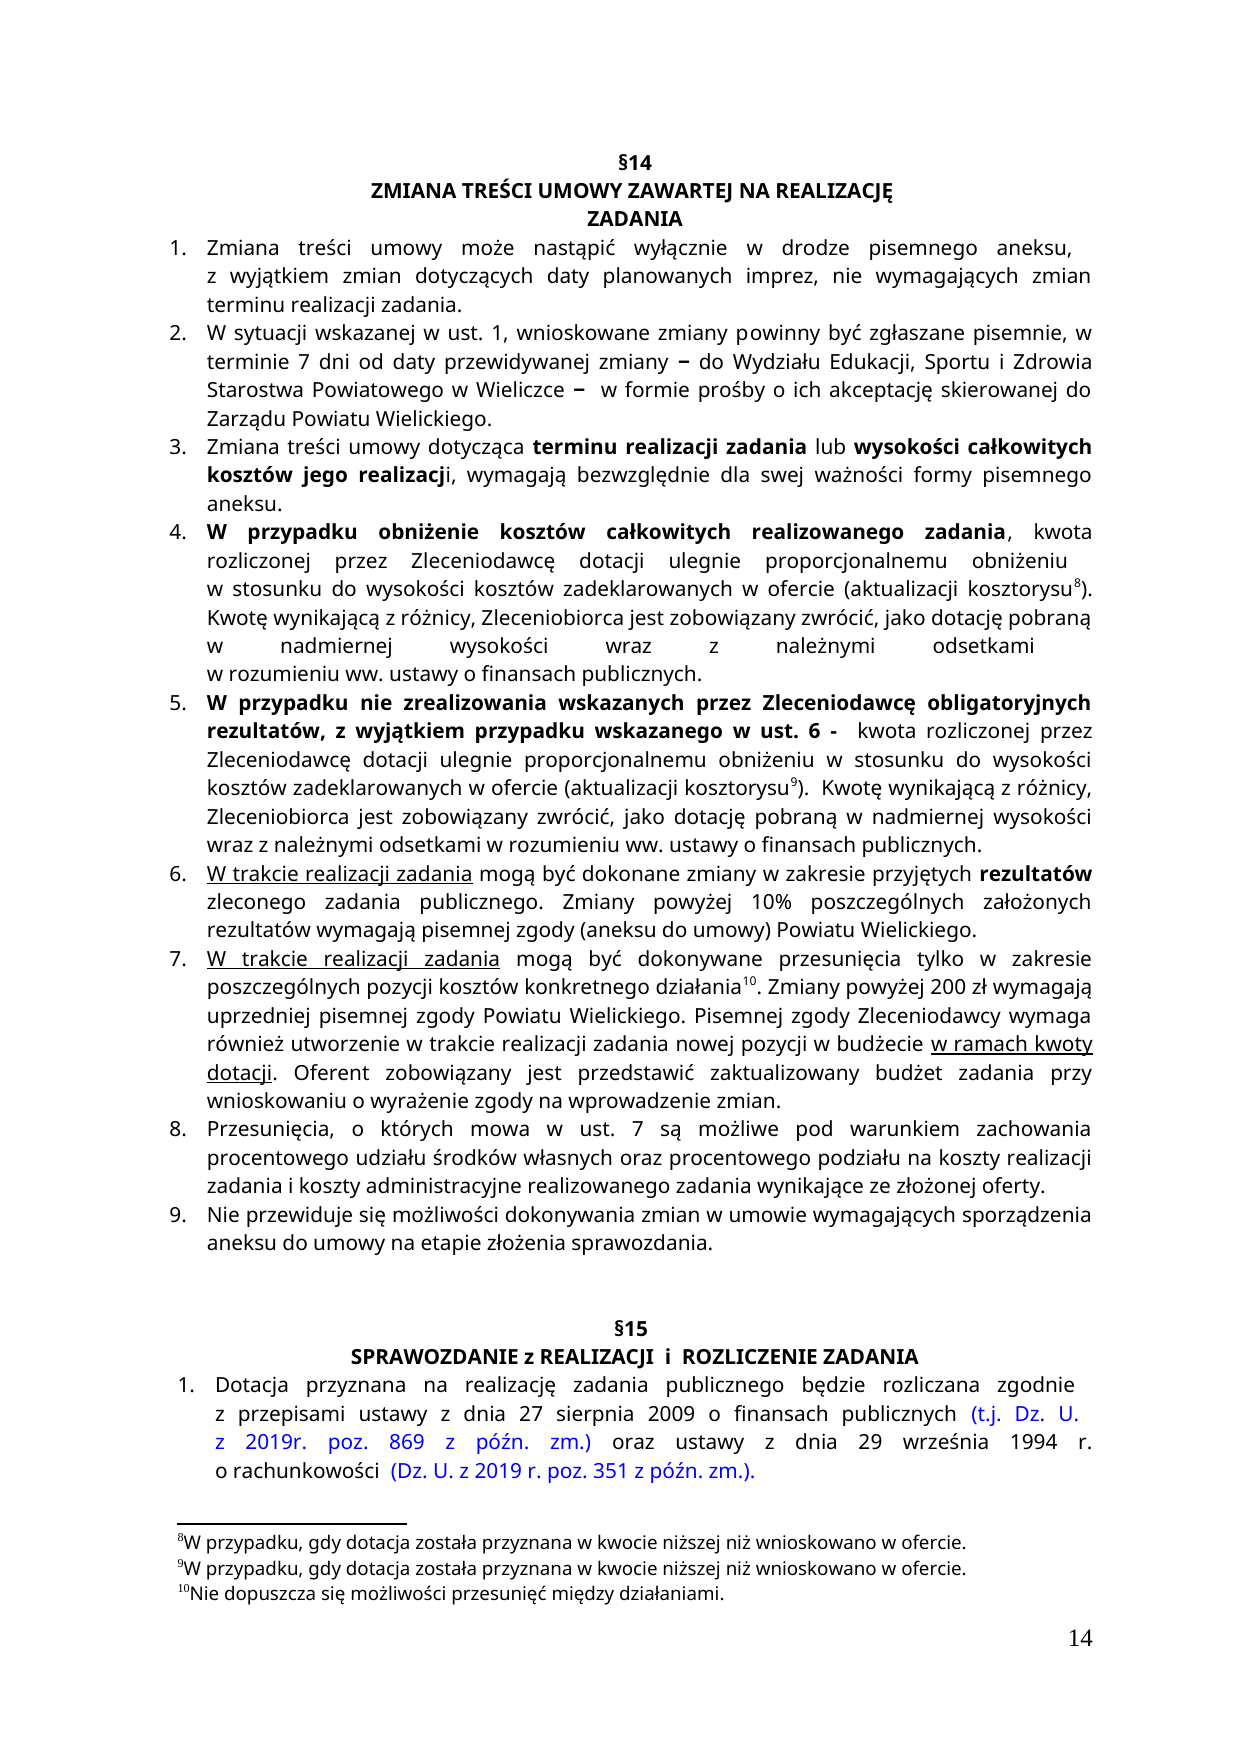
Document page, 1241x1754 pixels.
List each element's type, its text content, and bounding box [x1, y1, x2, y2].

list Nie przewiduje się możliwości dokonywania zmian w umowie wymagających sporządzenia aneksu do umowy na etapie złożenia sprawozdania. [169, 1200, 1092, 1257]
text §14 [177, 148, 1092, 176]
list W trakcie realizacji zadania mogą być dokonane zmiany w zakresie przyjętych rezultatów zleconego zadania publicznego. Zmiany powyżej 10% poszczególnych założonych rezultatów wymagają pisemnej zgody (aneksu do umowy) Powiatu Wielickiego. [169, 859, 1092, 944]
list Zmiana treści umowy dotycząca terminu realizacji zadania lub wysokości całkowitych kosztów jego realizacji, wymagają bezwzględnie dla swej ważności formy pisemnego aneksu. [169, 432, 1092, 517]
list W trakcie realizacji zadania mogą być dokonywane przesunięcia tylko w zakresie poszczególnych pozycji kosztów konkretnego działania. Zmiany powyżej 200 zł wymagają uprzedniej pisemnej zgody Powiatu Wielickiego. Pisemnej zgody Zleceniodawcy wymaga również utworzenie w trakcie realizacji zadania nowej pozycji w budżecie w ramach kwoty dotacji. Oferent zobowiązany jest przedstawić zaktualizowany budżet zadania przy wnioskowaniu o wyrażenie zgody na wprowadzenie zmian. [169, 944, 1092, 1114]
list W przypadku nie zrealizowania wskazanych przez Zleceniodawcę obligatoryjnych rezultatów, z wyjątkiem przypadku wskazanego w ust. 6 - kwota rozliczonej przez Zleceniodawcę dotacji ulegnie proporcjonalnemu obniżeniu w stosunku do wysokości kosztów zadeklarowanych w ofercie (aktualizacji kosztorysu). Kwotę wynikającą z różnicy, Zleceniobiorca jest zobowiązany zwrócić, jako dotację pobraną w nadmiernej wysokości wraz z należnymi odsetkami w rozumieniu ww. ustawy o finansach publicznych. [169, 688, 1092, 859]
text §15 [169, 1314, 1092, 1342]
list Przesunięcia, o których mowa w ust. 7 są możliwe pod warunkiem zachowania procentowego udziału środków własnych oraz procentowego podziału na koszty realizacji zadania i koszty administracyjne realizowanego zadania wynikające ze złożonej oferty. [169, 1114, 1092, 1200]
list W przypadku obniżenie kosztów całkowitych realizowanego zadania, kwota rozliczonej przez Zleceniodawcę dotacji ulegnie proporcjonalnemu obniżeniu w stosunku do wysokości kosztów zadeklarowanych w ofercie (aktualizacji kosztorysu). Kwotę wynikającą z różnicy, Zleceniobiorca jest zobowiązany zwrócić, jako dotację pobraną w nadmiernej wysokości wraz z należnymi odsetkami w rozumieniu ww. ustawy o finansach publicznych. [169, 517, 1092, 688]
text SPRAWOZDANIE z REALIZACJI i ROZLICZENIE ZADANIA [177, 1342, 1092, 1371]
list Dotacja przyznana na realizację zadania publicznego będzie rozliczana zgodnie z przepisami ustawy z dnia 27 sierpnia 2009 o finansach publicznych (t.j. Dz. U. z 2019r. poz. 869 z późn. zm.) oraz ustawy z dnia 29 września 1994 r. o rachunkowości (Dz. U. z 2019 r. poz. 351 z późn. zm.). [177, 1371, 1092, 1484]
list Zmiana treści umowy może nastąpić wyłącznie w drodze pisemnego aneksu, z wyjątkiem zmian dotyczących daty planowanych imprez, nie wymagających zmian terminu realizacji zadania. [169, 233, 1092, 318]
text ZMIANA TREŚCI UMOWY ZAWARTEJ NA REALIZACJĘ ZADANIA [177, 176, 1092, 233]
list W sytuacji wskazanej w ust. 1, wnioskowane zmiany powinny być zgłaszane pisemnie, w terminie 7 dni od daty przewidywanej zmiany ‒ do Wydziału Edukacji, Sportu i Zdrowia Starostwa Powiatowego w Wieliczce ‒ w formie prośby o ich akceptację skierowanej do Zarządu Powiatu Wielickiego. [169, 318, 1092, 432]
